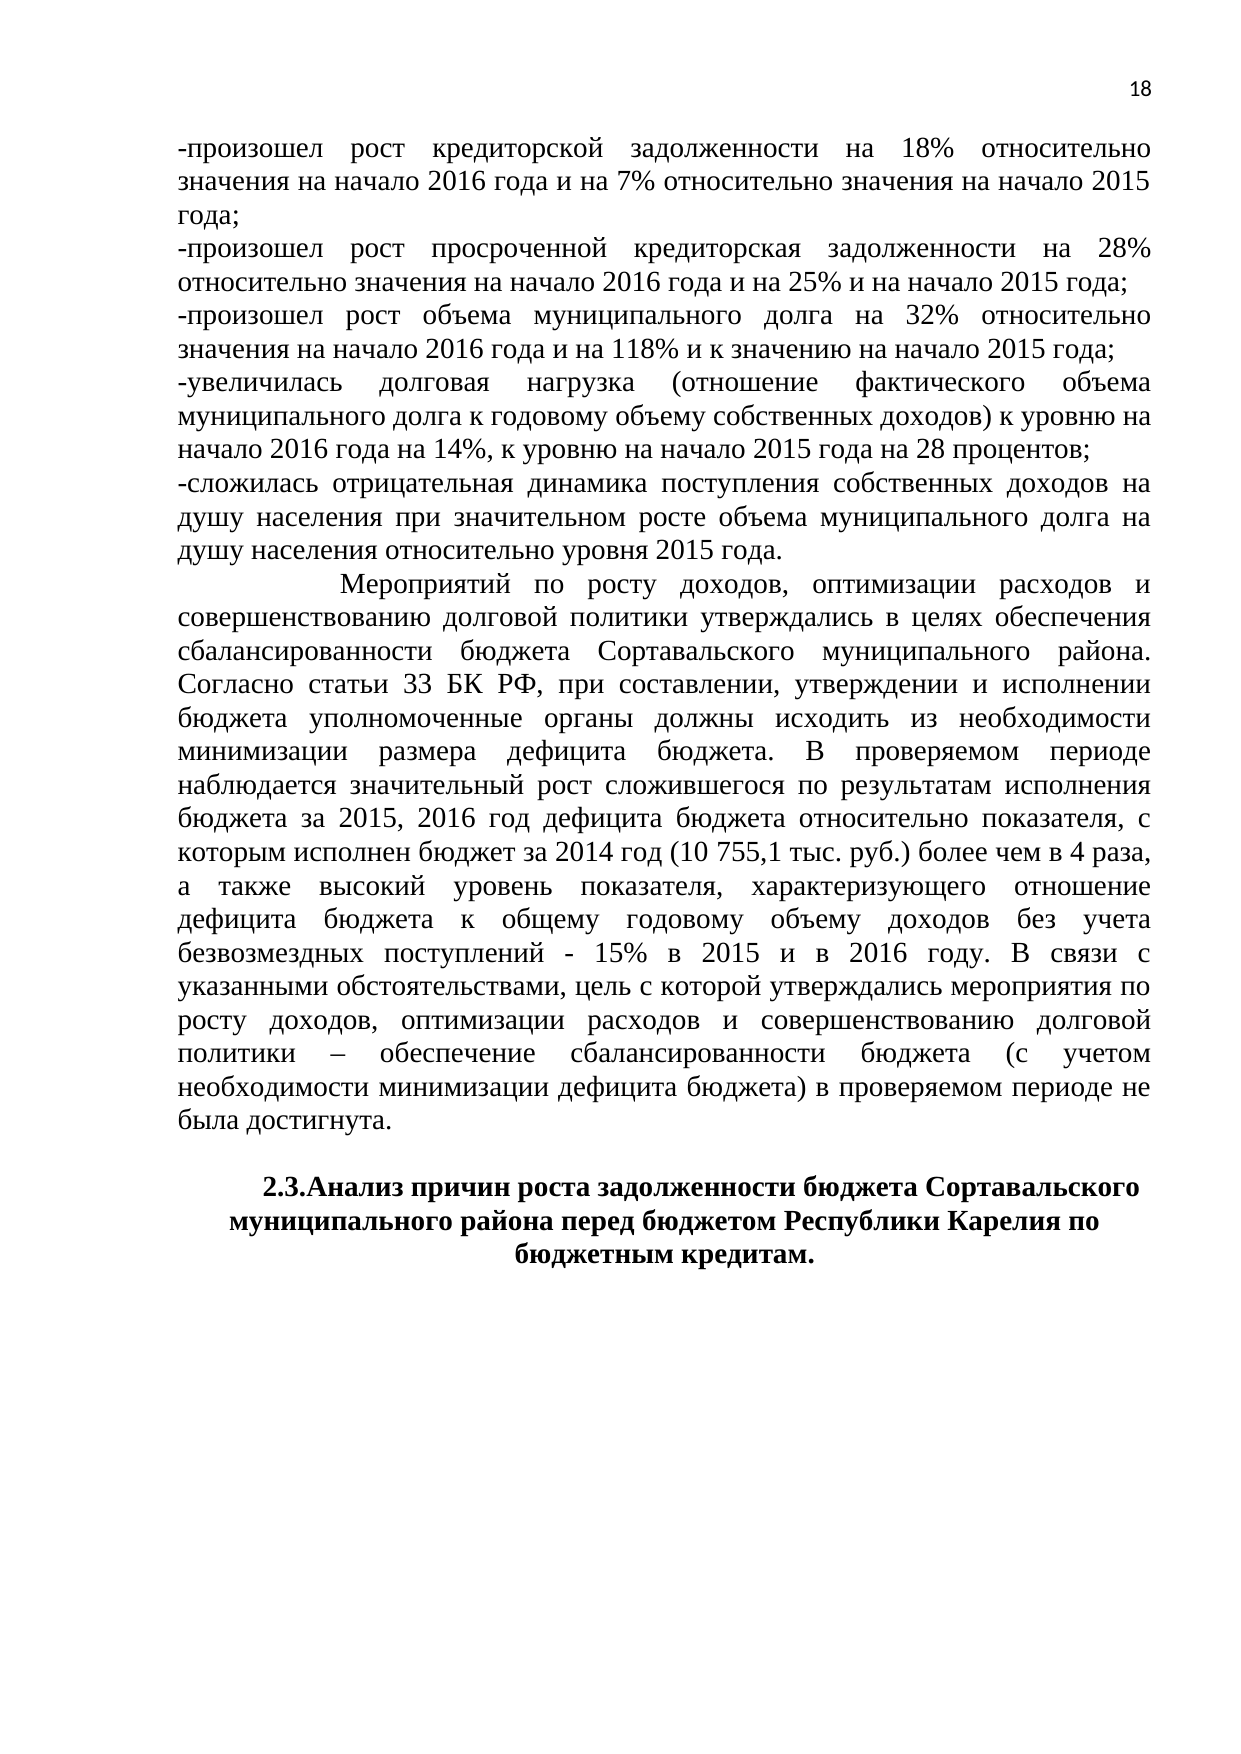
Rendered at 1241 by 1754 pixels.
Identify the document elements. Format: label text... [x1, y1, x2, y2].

text -сложилась отрицательная динамика поступления собственных доходов на душу населения при значительном росте объема муниципального долга на душу населения относительно уровня 2015 года. [177, 465, 1152, 566]
text -произошел рост просроченной кредиторская задолженности на 28% относительно значения на начало 2016 года и на 25% и на начало 2015 года; [177, 230, 1152, 297]
text -произошел рост объема муниципального долга на 32% относительно значения на начало 2016 года и на 118% и к значению на начало 2015 года; [177, 297, 1152, 364]
text 2.3.Анализ причин роста задолженности бюджета Сортавальского муниципального района перед бюджетом Республики Карелия по бюджетным кредитам. [177, 1169, 1152, 1270]
text Мероприятий по росту доходов, оптимизации расходов и совершенствованию долговой политики утверждались в целях обеспечения сбалансированности бюджета Сортавальского муниципального района. Согласно статьи 33 БК РФ, при составлении, утверждении и исполнении бюджета уполномоченные органы должны исходить из необходимости минимизации размера дефицита бюджета. В проверяемом периоде наблюдается значительный рост сложившегося по результатам исполнения бюджета за 2015, 2016 год дефицита бюджета относительно показателя, с которым исполнен бюджет за 2014 год (10 755,1 тыс. руб.) более чем в 4 раза, а также высокий уровень показателя, характеризующего отношение дефицита бюджета к общему годовому объему доходов без учета безвозмездных поступлений - 15% в 2015 и в 2016 году. В связи с указанными обстоятельствами, цель с которой утверждались мероприятия по росту доходов, оптимизации расходов и совершенствованию долговой политики – обеспечение сбалансированности бюджета (с учетом необходимости минимизации дефицита бюджета) в проверяемом периоде не была достигнута. [177, 566, 1152, 1136]
text -произошел рост кредиторской задолженности на 18% относительно значения на начало 2016 года и на 7% относительно значения на начало 2015 года; [177, 130, 1152, 230]
text -увеличилась долговая нагрузка (отношение фактического объема муниципального долга к годовому объему собственных доходов) к уровню на начало 2016 года на 14%, к уровню на начало 2015 года на 28 процентов; [177, 364, 1152, 465]
